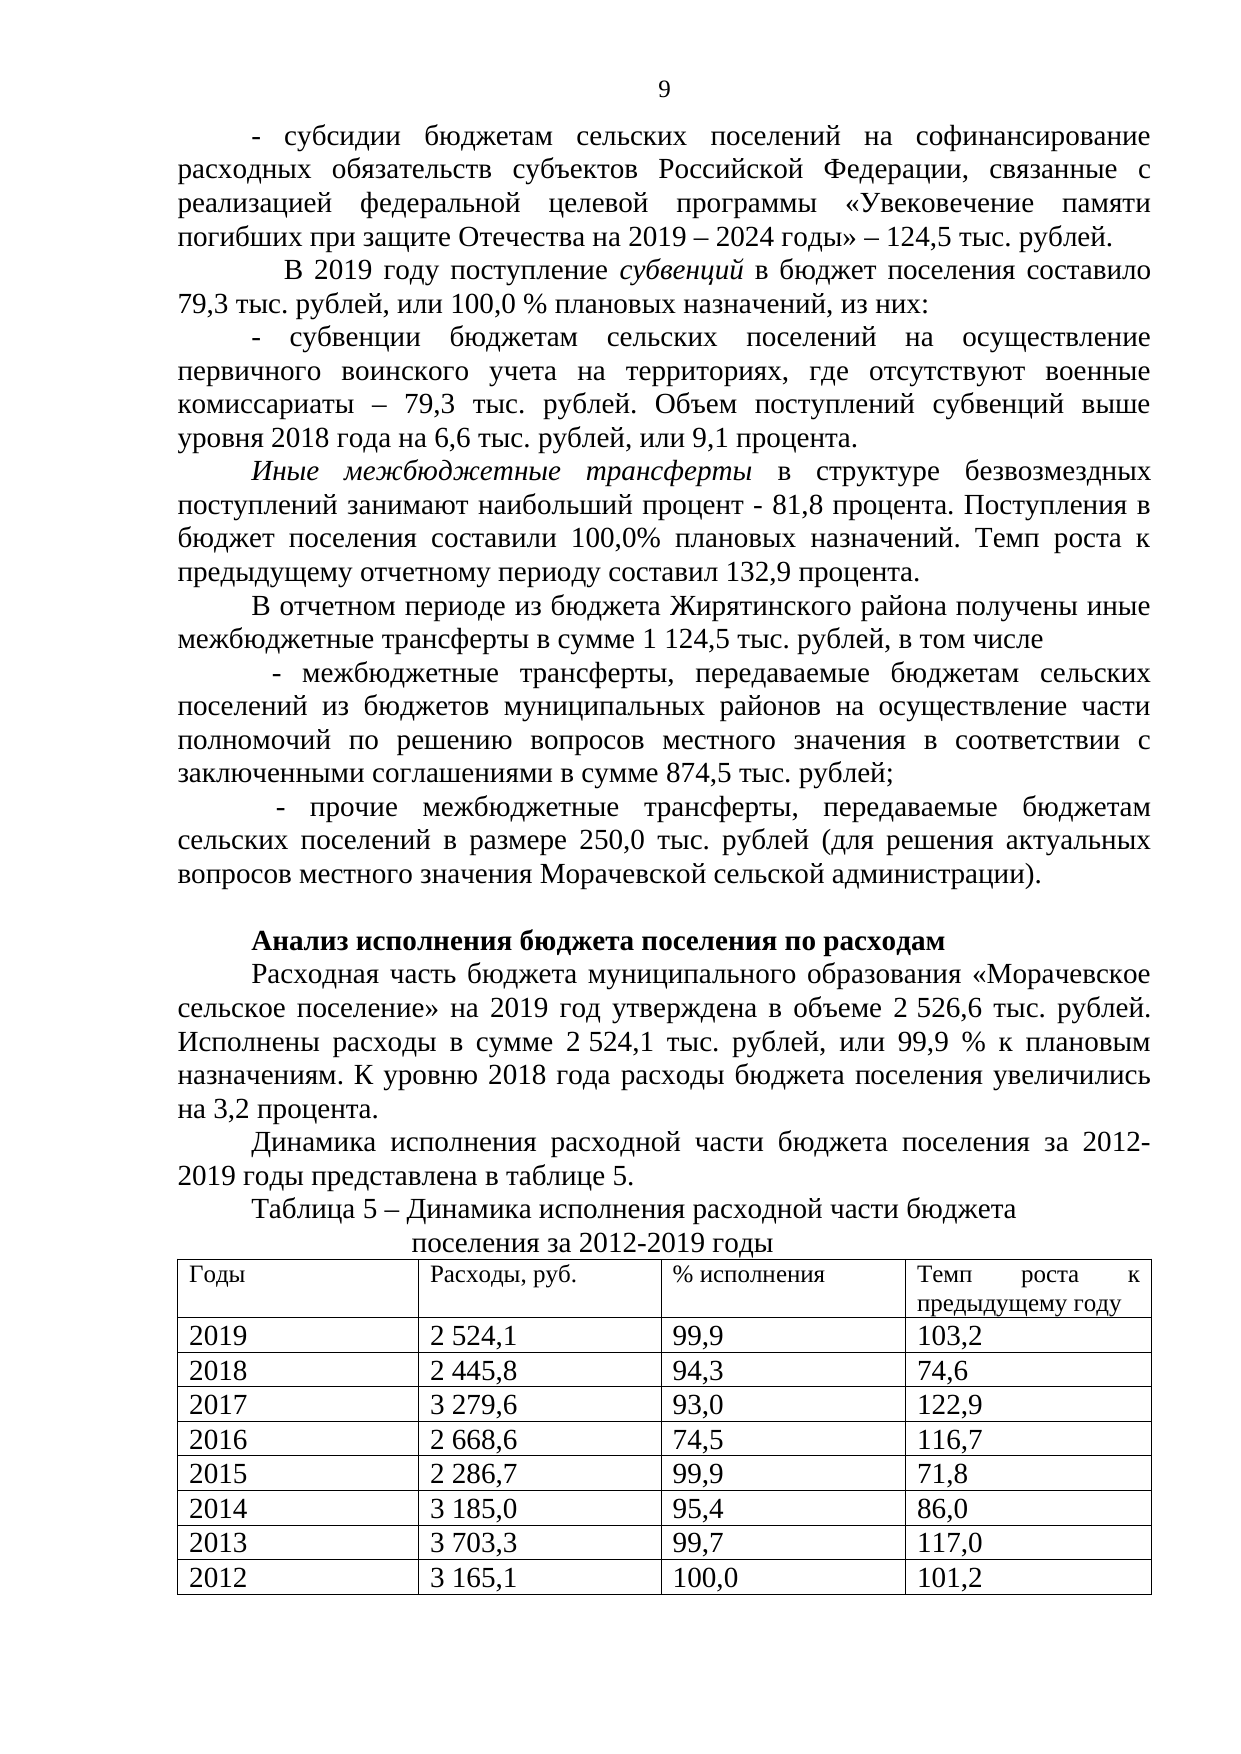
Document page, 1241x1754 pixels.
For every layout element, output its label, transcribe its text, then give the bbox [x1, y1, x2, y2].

table_cell 74,5 [662, 1422, 905, 1455]
text Динамика исполнения расходной части бюджета поселения за 2012-2019 годы представлена в таблице 5. [177, 1124, 1152, 1191]
table_cell 2012 [178, 1560, 418, 1594]
table_cell 122,9 [906, 1387, 1151, 1421]
text В отчетном периоде из бюджета Жирятинского района получены иные межбюджетные трансферты в сумме 1 124,5 тыс. рублей, в том числе [177, 588, 1152, 655]
table_header % исполнения [662, 1260, 905, 1317]
table_cell 2 286,7 [419, 1456, 661, 1490]
table_cell 2 524,1 [419, 1318, 661, 1352]
table_cell 99,9 [662, 1456, 905, 1490]
table_cell 100,0 [662, 1560, 905, 1594]
text - межбюджетные трансферты, передаваемые бюджетам сельских поселений из бюджетов муниципальных районов на осуществление части полномочий по решению вопросов местного значения в соответствии с заключенными соглашениями в сумме 874,5 тыс. рублей; [177, 655, 1152, 789]
table_cell 116,7 [906, 1422, 1151, 1455]
table_cell 3 703,3 [419, 1526, 661, 1559]
text Анализ исполнения бюджета поселения по расходам [177, 923, 1152, 957]
table_cell 2 445,8 [419, 1353, 661, 1386]
table_cell 74,6 [906, 1353, 1151, 1386]
table_cell 86,0 [906, 1491, 1151, 1524]
table_cell 3 185,0 [419, 1491, 661, 1524]
text Расходная часть бюджета муниципального образования «Морачевское сельское поселение» на 2019 год утверждена в объеме 2 526,6 тыс. рублей. Исполнены расходы в сумме 2 524,1 тыс. рублей, или 99,9 % к плановым назначениям. К уровню 2018 года расходы бюджета поселения увеличились на 3,2 процента. [177, 957, 1152, 1124]
table_cell 99,9 [662, 1318, 905, 1352]
table_cell 71,8 [906, 1456, 1151, 1490]
table_cell 117,0 [906, 1526, 1151, 1559]
table_cell 95,4 [662, 1491, 905, 1524]
text Иные межбюджетные трансферты в структуре безвозмездных поступлений занимают наибольший процент - 81,8 процента. Поступления в бюджет поселения составили 100,0% плановых назначений. Темп роста к предыдущему отчетному периоду составил 132,9 процента. [177, 453, 1152, 588]
table_cell 93,0 [662, 1387, 905, 1421]
table_cell 103,2 [906, 1318, 1151, 1352]
table_cell 2015 [178, 1456, 418, 1490]
table_cell 99,7 [662, 1526, 905, 1559]
text - субсидии бюджетам сельских поселений на софинансирование расходных обязательств субъектов Российской Федерации, связанные с реализацией федеральной целевой программы «Увековечение памяти погибших при защите Отечества на 2019 – 2024 годы» – 124,5 тыс. рублей. [177, 118, 1152, 252]
table_cell 2016 [178, 1422, 418, 1455]
table_cell 2017 [178, 1387, 418, 1421]
table_header Темп роста к предыдущему году [906, 1260, 1151, 1317]
table_cell 101,2 [906, 1560, 1151, 1594]
text поселения за 2012-2019 годы [177, 1225, 1152, 1258]
table_cell 2013 [178, 1526, 418, 1559]
table_cell 2018 [178, 1353, 418, 1386]
table_header Годы [178, 1260, 418, 1317]
table_cell 3 279,6 [419, 1387, 661, 1421]
table_cell 2014 [178, 1491, 418, 1524]
text В 2019 году поступление субвенций в бюджет поселения составило 79,3 тыс. рублей, или 100,0 % плановых назначений, из них: [177, 252, 1152, 319]
text - субвенции бюджетам сельских поселений на осуществление первичного воинского учета на территориях, где отсутствуют военные комиссариаты – 79,3 тыс. рублей. Объем поступлений субвенций выше уровня 2018 года на 6,6 тыс. рублей, или 9,1 процента. [177, 319, 1152, 453]
table_cell 94,3 [662, 1353, 905, 1386]
table_cell 2019 [178, 1318, 418, 1352]
table_cell 2 668,6 [419, 1422, 661, 1455]
table_header Расходы, руб. [419, 1260, 661, 1317]
table_cell 3 165,1 [419, 1560, 661, 1594]
text Таблица 5 – Динамика исполнения расходной части бюджета [177, 1191, 1152, 1225]
text - прочие межбюджетные трансферты, передаваемые бюджетам сельских поселений в размере 250,0 тыс. рублей (для решения актуальных вопросов местного значения Морачевской сельской администрации). [177, 789, 1152, 889]
